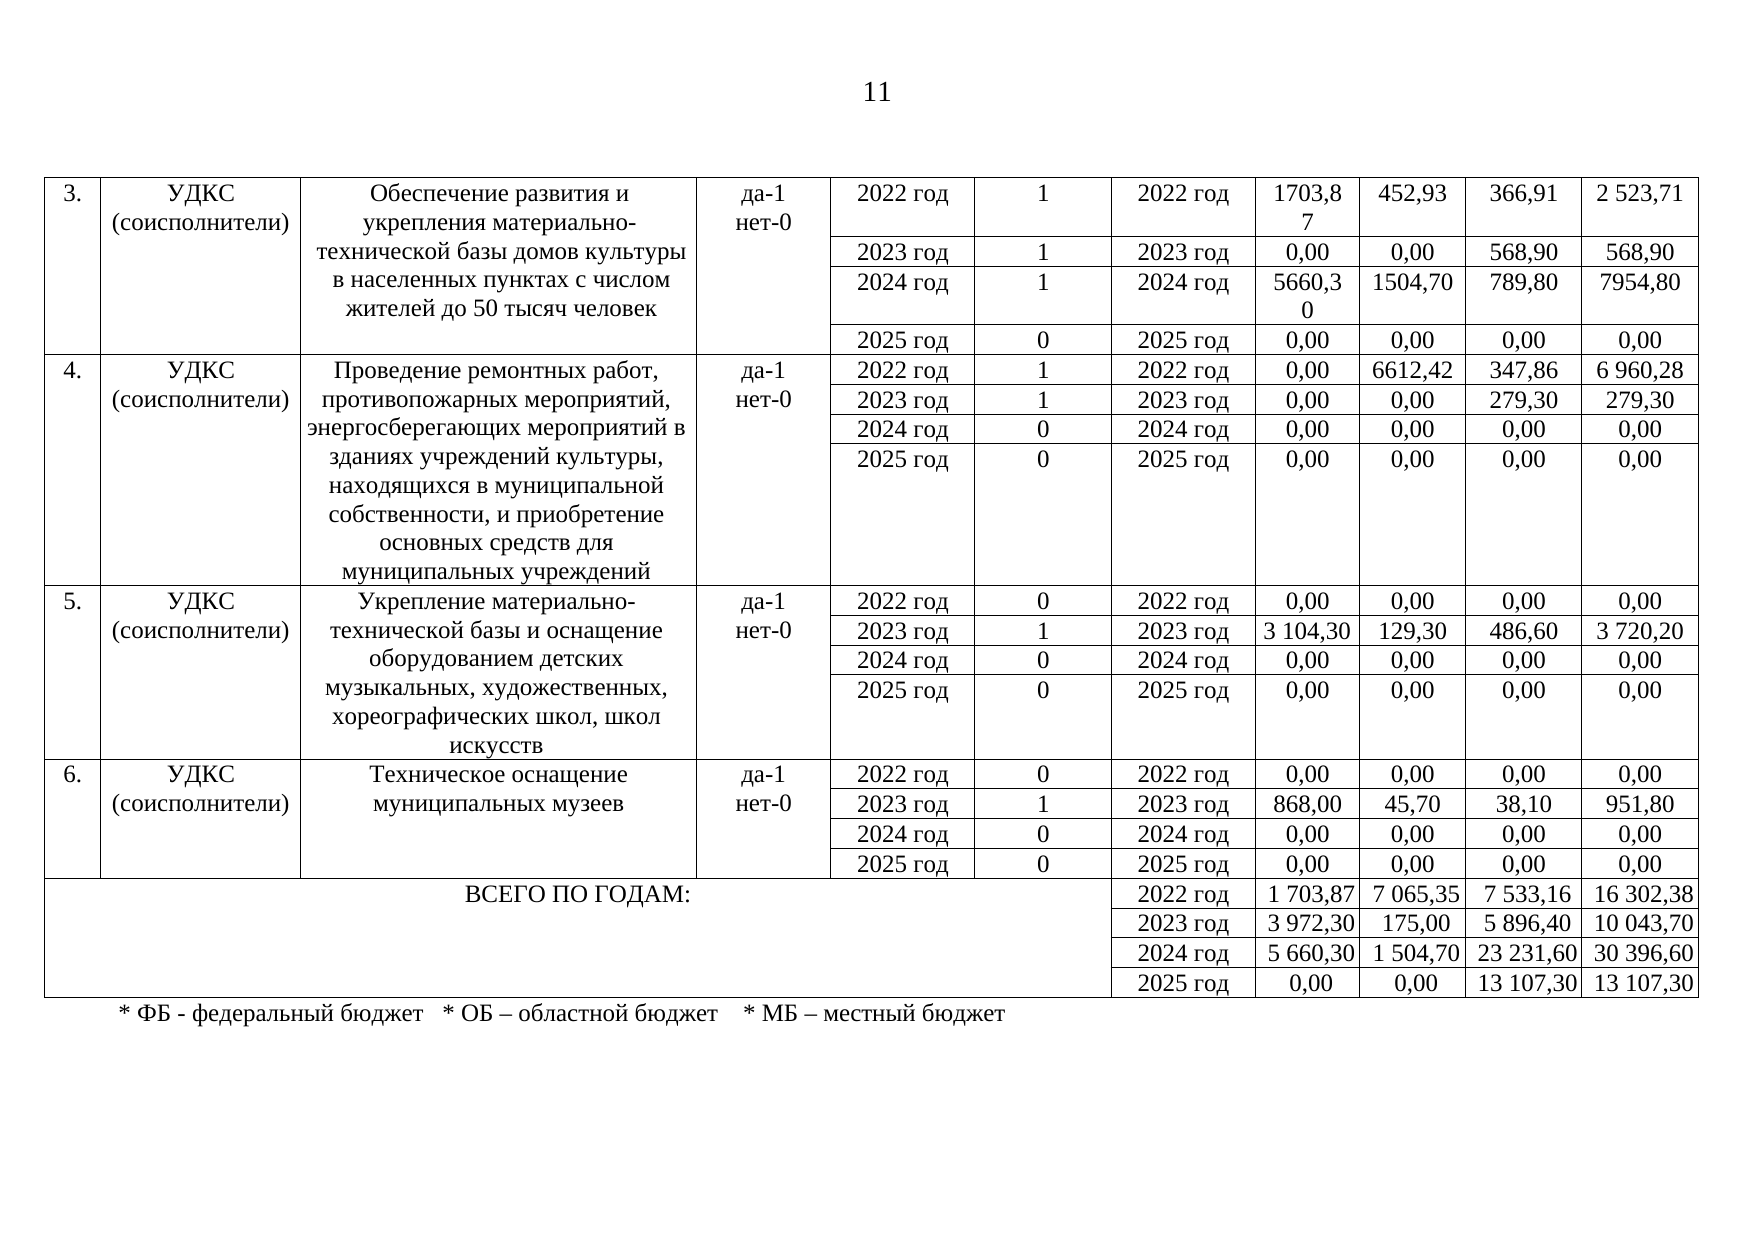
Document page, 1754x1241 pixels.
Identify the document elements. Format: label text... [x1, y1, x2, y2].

table_cell 0 [975, 325, 1111, 354]
table_cell 2022 год [1112, 178, 1255, 236]
table_cell 0 [975, 444, 1111, 585]
table_cell 2025 год [1112, 444, 1255, 585]
table_cell ВСЕГО ПО ГОДАМ: [45, 879, 1111, 997]
table_cell 2023 год [1112, 237, 1255, 266]
table_cell 30 396,60 [1582, 938, 1698, 967]
table_cell 0,00 [1360, 385, 1465, 413]
table_cell 0,00 [1582, 444, 1698, 585]
table_cell 0,00 [1466, 444, 1581, 585]
table_cell 0,00 [1582, 760, 1698, 788]
table_cell 0,00 [1360, 760, 1465, 788]
table_cell 6. [45, 760, 100, 878]
table_cell 2023 год [1112, 789, 1255, 818]
table_cell 2023 год [1112, 909, 1255, 937]
table_cell 2022 год [1112, 355, 1255, 384]
table_cell 0,00 [1256, 675, 1359, 758]
table_cell Техническое оснащение муниципальных музеев [301, 760, 696, 878]
table_cell 0 [975, 646, 1111, 674]
table_cell 0,00 [1360, 586, 1465, 615]
table_cell 2024 год [1112, 267, 1255, 324]
table_cell 0,00 [1256, 237, 1359, 266]
table_cell 951,80 [1582, 789, 1698, 818]
table_cell 2023 год [831, 616, 974, 644]
table_cell 0,00 [1256, 819, 1359, 848]
table_cell 2023 год [1112, 385, 1255, 413]
table_cell Обеспечение развития и укрепления материально-технической базы домов культуры в населенных пунктах с числом жителей до 50 тысяч человек [301, 178, 696, 354]
table_cell 6 960,28 [1582, 355, 1698, 384]
table_cell 0,00 [1582, 586, 1698, 615]
table_cell 0 [975, 819, 1111, 848]
table_cell 347,86 [1466, 355, 1581, 384]
table_cell 452,93 [1360, 178, 1465, 236]
table_cell 2022 год [831, 586, 974, 615]
table_cell 0,00 [1582, 675, 1698, 758]
table_cell 0,00 [1360, 675, 1465, 758]
table_cell 2025 год [1112, 849, 1255, 878]
table_cell 6612,42 [1360, 355, 1465, 384]
table_cell 0,00 [1360, 444, 1465, 585]
table_cell 2025 год [1112, 675, 1255, 758]
table_cell 0,00 [1360, 325, 1465, 354]
table_cell 0,00 [1582, 849, 1698, 878]
table_cell 568,90 [1466, 237, 1581, 266]
table_cell 2024 год [831, 819, 974, 848]
table_cell 5660,30 [1256, 267, 1359, 324]
table_cell 1 [975, 385, 1111, 413]
table_cell 5 896,40 [1466, 909, 1581, 937]
table_cell да-1 нет-0 [697, 178, 830, 354]
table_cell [101, 178, 300, 354]
table_cell 13 107,30 [1582, 968, 1698, 997]
table_cell Укрепление материально-технической базы и оснащение оборудованием детских музыкальных, художественных, хореографических школ, школ искусств [301, 586, 696, 758]
table_cell 0,00 [1466, 586, 1581, 615]
table_cell 0,00 [1466, 819, 1581, 848]
table_cell 45,70 [1360, 789, 1465, 818]
table_cell 1 703,87 [1256, 879, 1359, 907]
table_cell УДКС (соисполнители) [101, 355, 300, 585]
table_cell УДКС (соисполнители) [101, 760, 300, 878]
table_cell 0,00 [1360, 237, 1465, 266]
table_cell 2023 год [1112, 616, 1255, 644]
table_cell 129,30 [1360, 616, 1465, 644]
table_cell 2024 год [1112, 415, 1255, 443]
table_cell 2025 год [831, 325, 974, 354]
table_cell да-1 нет-0 [697, 355, 830, 585]
table_cell 2022 год [831, 178, 974, 236]
table_cell 2024 год [1112, 938, 1255, 967]
text * ФБ - федеральный бюджет * ОБ – областной бюджет * МБ – местный бюджет [118, 998, 1636, 1027]
table_cell 279,30 [1466, 385, 1581, 413]
table_cell 0 [975, 675, 1111, 758]
table_cell 2024 год [1112, 819, 1255, 848]
table_cell 0,00 [1360, 646, 1465, 674]
table_cell 13 107,30 [1466, 968, 1581, 997]
table_cell 0,00 [1256, 325, 1359, 354]
table_cell 2023 год [831, 237, 974, 266]
table_cell 0,00 [1256, 968, 1359, 997]
table_cell 0 [975, 415, 1111, 443]
table_cell 0,00 [1256, 760, 1359, 788]
table_cell 1 [975, 789, 1111, 818]
table_cell 0,00 [1582, 325, 1698, 354]
table_cell 2023 год [831, 385, 974, 413]
table_cell 0,00 [1466, 849, 1581, 878]
table_cell 3 972,30 [1256, 909, 1359, 937]
table_cell 1 [975, 237, 1111, 266]
table_cell 0,00 [1256, 849, 1359, 878]
table_cell 2025 год [1112, 325, 1255, 354]
table_cell 0,00 [1582, 646, 1698, 674]
table_cell 1 [975, 616, 1111, 644]
table_cell 175,00 [1360, 909, 1465, 937]
table_cell 16 302,38 [1582, 879, 1698, 907]
table_cell 3 104,30 [1256, 616, 1359, 644]
table_cell 0,00 [1466, 646, 1581, 674]
table_cell 2022 год [1112, 879, 1255, 907]
table_cell 0,00 [1466, 760, 1581, 788]
table_cell 1 504,70 [1360, 938, 1465, 967]
table_cell 2025 год [1112, 968, 1255, 997]
table_cell 0,00 [1582, 415, 1698, 443]
table_cell 2024 год [831, 267, 974, 324]
table_cell 7 065,35 [1360, 879, 1465, 907]
table_cell 2025 год [831, 444, 974, 585]
table_cell да-1 нет-0 [697, 760, 830, 878]
table_cell 10 043,70 [1582, 909, 1698, 937]
table_cell 2022 год [831, 760, 974, 788]
table_cell 2023 год [831, 789, 974, 818]
table_cell 0,00 [1360, 415, 1465, 443]
table_cell 2022 год [1112, 760, 1255, 788]
table_cell 7954,80 [1582, 267, 1698, 324]
table_cell 2024 год [1112, 646, 1255, 674]
table_cell 0 [975, 586, 1111, 615]
table_cell 789,80 [1466, 267, 1581, 324]
table_cell 2024 год [831, 646, 974, 674]
table_cell 0,00 [1256, 646, 1359, 674]
table_cell УДКС (соисполнители) [101, 586, 300, 758]
table_cell 2025 год [831, 849, 974, 878]
table_cell 1703,87 [1256, 178, 1359, 236]
table_cell 0,00 [1256, 385, 1359, 413]
table_cell 366,91 [1466, 178, 1581, 236]
table_cell 2022 год [1112, 586, 1255, 615]
table_cell Проведение ремонтных работ, противопожарных мероприятий, энергосберегающих мероприятий в зданиях учреждений культуры, находящихся в муниципальной собственности, и приобретение основных средств для муниципальных учреждений [301, 355, 696, 585]
table_cell 23 231,60 [1466, 938, 1581, 967]
table_cell 0 [975, 760, 1111, 788]
table_cell 0,00 [1360, 849, 1465, 878]
table_cell 0,00 [1256, 444, 1359, 585]
table_cell 279,30 [1582, 385, 1698, 413]
table_cell 1504,70 [1360, 267, 1465, 324]
table_cell 2022 год [831, 355, 974, 384]
table_cell 0,00 [1360, 819, 1465, 848]
table_cell 486,60 [1466, 616, 1581, 644]
table_cell 7 533,16 [1466, 879, 1581, 907]
table_cell 0,00 [1256, 355, 1359, 384]
table_cell 0 [975, 849, 1111, 878]
table_cell 0,00 [1256, 586, 1359, 615]
table_cell 1 [975, 355, 1111, 384]
table_cell 5 660,30 [1256, 938, 1359, 967]
table_cell 0,00 [1466, 325, 1581, 354]
table_cell 568,90 [1582, 237, 1698, 266]
table_cell 0,00 [1582, 819, 1698, 848]
table_cell 38,10 [1466, 789, 1581, 818]
table_cell 2 523,71 [1582, 178, 1698, 236]
table_cell 0,00 [1256, 415, 1359, 443]
table_cell 0,00 [1360, 968, 1465, 997]
table_cell 1 [975, 178, 1111, 236]
table_cell 0,00 [1466, 675, 1581, 758]
table_cell 3 720,20 [1582, 616, 1698, 644]
table_cell 4. [45, 355, 100, 585]
table_cell 2024 год [831, 415, 974, 443]
table_cell 3. [45, 178, 100, 354]
table_cell 5. [45, 586, 100, 758]
table_cell 868,00 [1256, 789, 1359, 818]
table_cell 1 [975, 267, 1111, 324]
table_cell да-1 нет-0 [697, 586, 830, 758]
table_cell 0,00 [1466, 415, 1581, 443]
table_cell 2025 год [831, 675, 974, 758]
